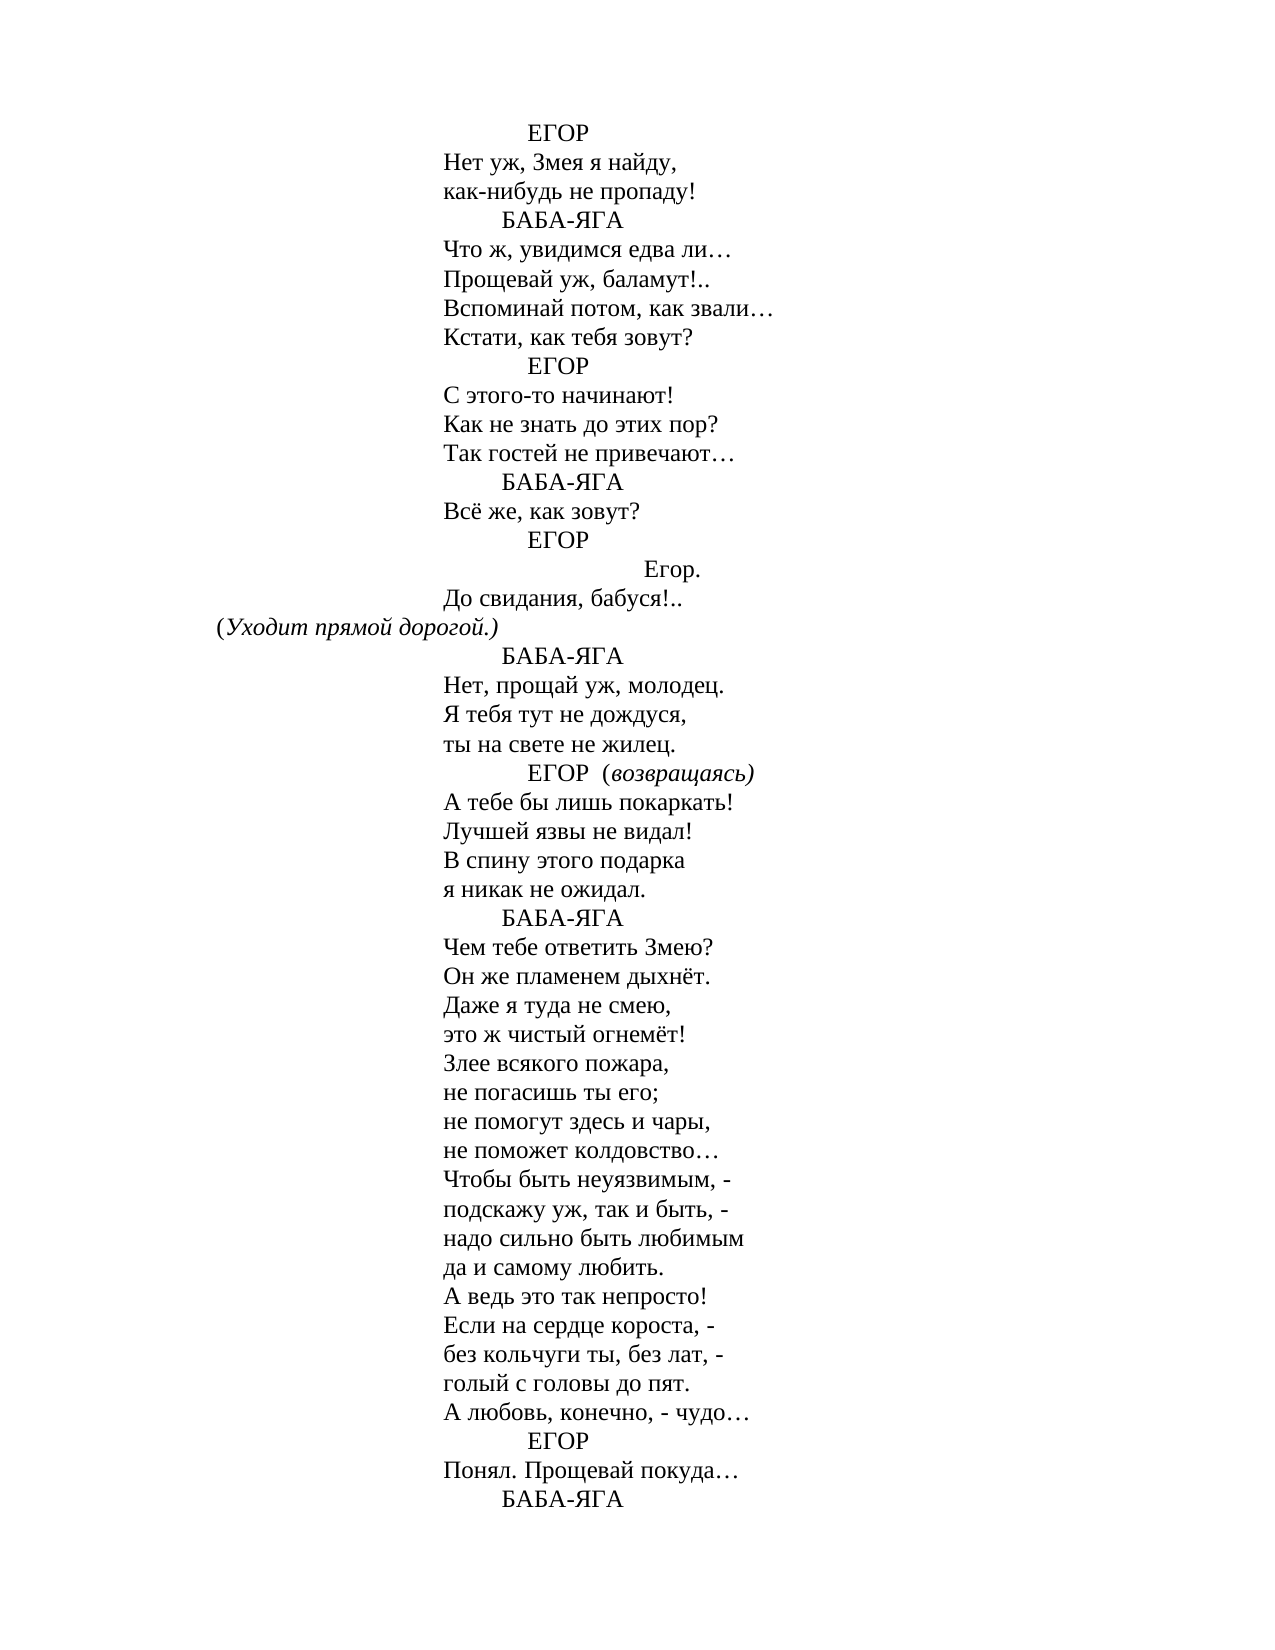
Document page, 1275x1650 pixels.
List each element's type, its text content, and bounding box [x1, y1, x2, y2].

text подскажу уж, так и быть, - [177, 1193, 1186, 1222]
text С этого-то начинают! [177, 380, 1186, 409]
text Чем тебе ответить Змею? [177, 932, 1186, 961]
text Всё же, как зовут? [177, 496, 1186, 525]
text ЕГОР [177, 351, 1186, 380]
text А ведь это так непросто! [177, 1281, 1186, 1310]
text До свидания, бабуся!.. (Уходит прямой дорогой.) [177, 583, 1186, 641]
text ты на свете не жилец. [177, 728, 1186, 757]
text это ж чистый огнемёт! [177, 1019, 1186, 1048]
text А тебе бы лишь покаркать! [177, 787, 1186, 816]
text Нет, прощай уж, молодец. [177, 670, 1186, 699]
text как-нибудь не пропаду! [177, 176, 1186, 205]
text Егор. [177, 554, 1186, 583]
text Даже я туда не смею, [177, 990, 1186, 1019]
text БАБА-ЯГА [177, 467, 1186, 496]
text да и самому любить. [177, 1252, 1186, 1281]
text я никак не ожидал. [177, 874, 1186, 903]
text БАБА-ЯГА [177, 641, 1186, 670]
text не погасишь ты его; [177, 1077, 1186, 1106]
text Нет уж, Змея я найду, [177, 147, 1186, 176]
text ЕГОР [177, 525, 1186, 554]
text Кстати, как тебя зовут? [177, 322, 1186, 351]
text не помогут здесь и чары, [177, 1106, 1186, 1135]
text Что ж, увидимся едва ли… [177, 234, 1186, 263]
text А любовь, конечно, - чудо… [177, 1397, 1186, 1426]
text БАБА-ЯГА [177, 205, 1186, 234]
text ЕГОР [177, 1426, 1186, 1455]
text БАБА-ЯГА [177, 903, 1186, 932]
text В спину этого подарка [177, 845, 1186, 874]
text Как не знать до этих пор? [177, 409, 1186, 438]
text без кольчуги ты, без лат, - [177, 1339, 1186, 1368]
text Чтобы быть неуязвимым, - [177, 1164, 1186, 1193]
text не поможет колдовство… [177, 1135, 1186, 1164]
text ЕГОР (возвращаясь) [177, 757, 1186, 787]
text Если на сердце короста, - [177, 1310, 1186, 1339]
text Я тебя тут не дождуся, [177, 699, 1186, 728]
text Злее всякого пожара, [177, 1048, 1186, 1077]
text Так гостей не привечают… [177, 438, 1186, 467]
text Вспоминай потом, как звали… [177, 292, 1186, 322]
text Лучшей язвы не видал! [177, 816, 1186, 845]
text БАБА-ЯГА [177, 1484, 1186, 1513]
text голый с головы до пят. [177, 1368, 1186, 1397]
text Он же пламенем дыхнёт. [177, 961, 1186, 990]
text Прощевай уж, баламут!.. [177, 263, 1186, 292]
text Понял. Прощевай покуда… [177, 1455, 1186, 1484]
text ЕГОР [177, 118, 1186, 147]
text надо сильно быть любимым [177, 1222, 1186, 1252]
